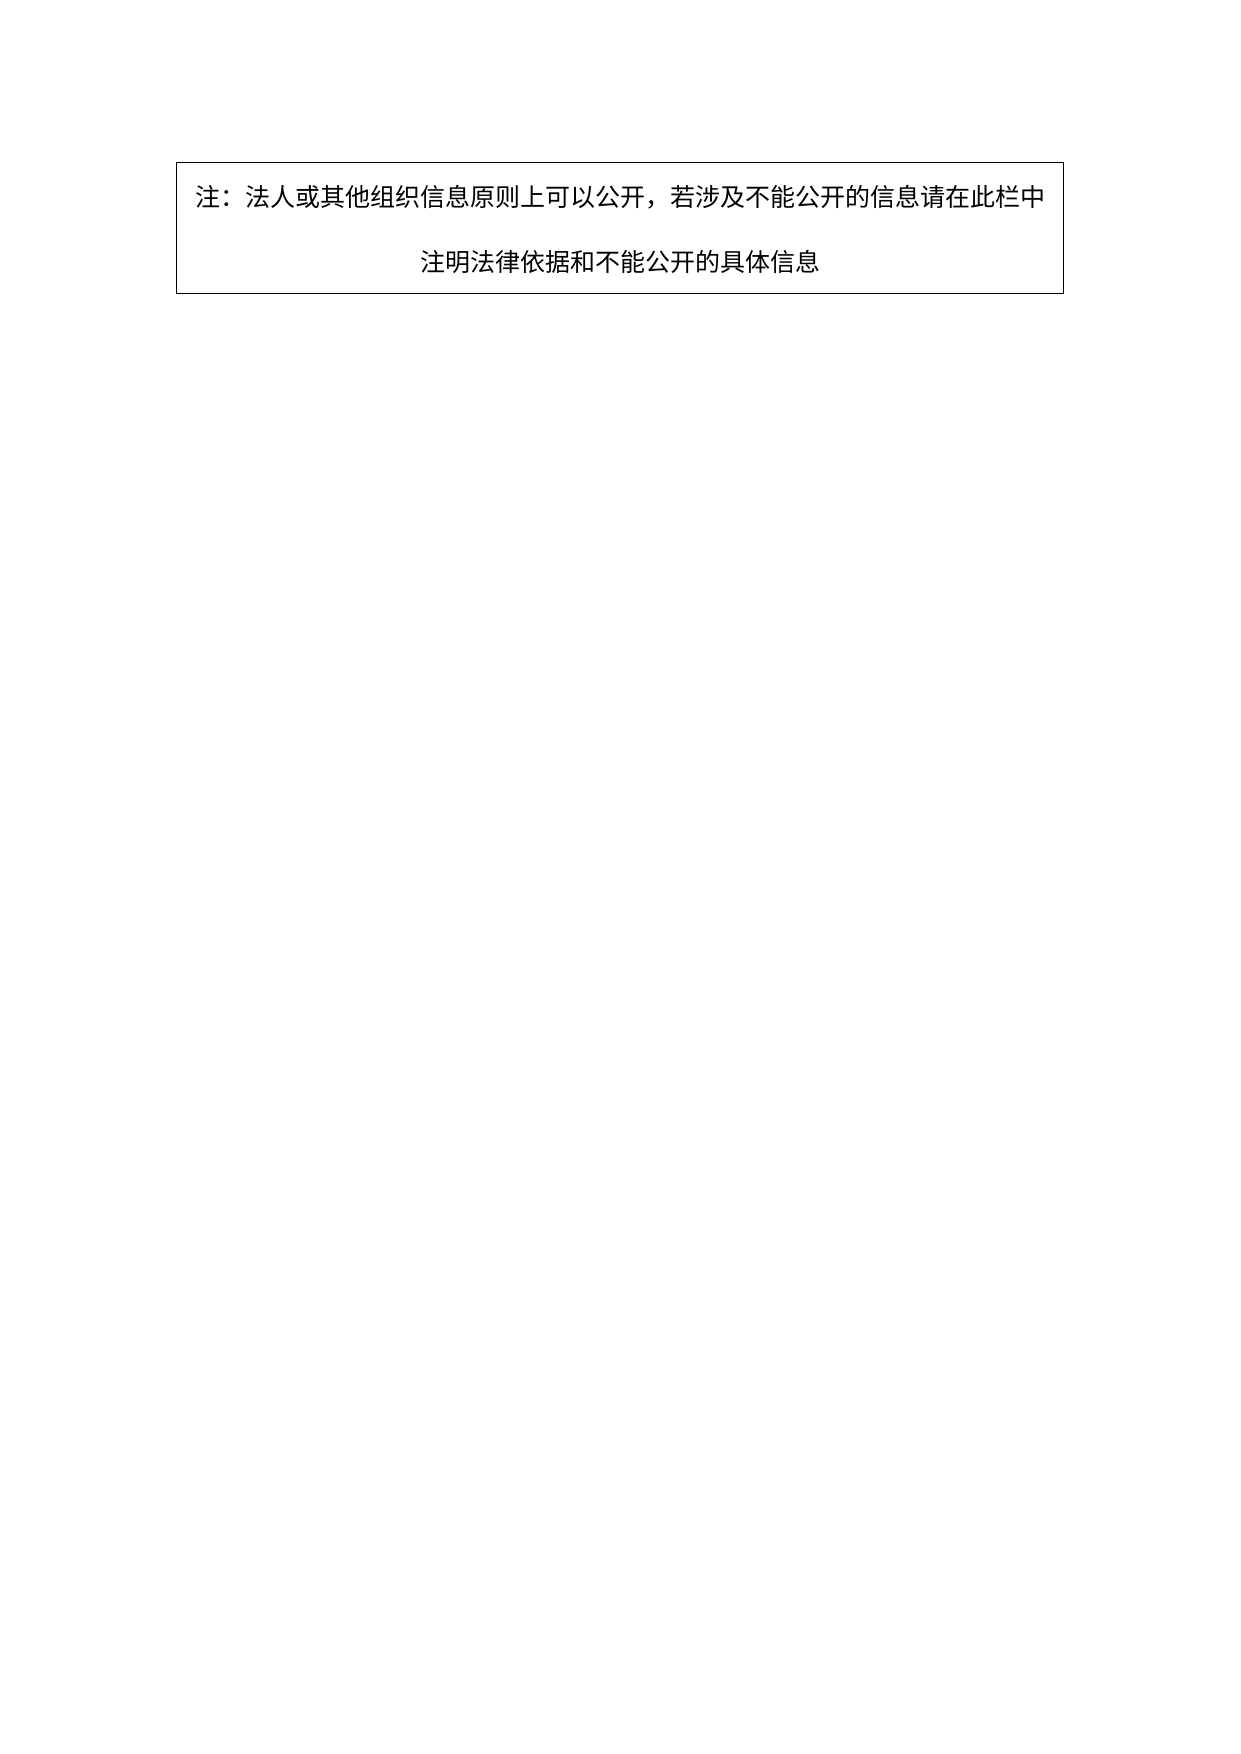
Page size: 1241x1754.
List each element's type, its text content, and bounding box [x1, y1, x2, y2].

table_cell 注：法人或其他组织信息原则上可以公开，若涉及不能公开的信息请在此栏中注明法律依据和不能公开的具体信息 [177, 163, 1063, 293]
